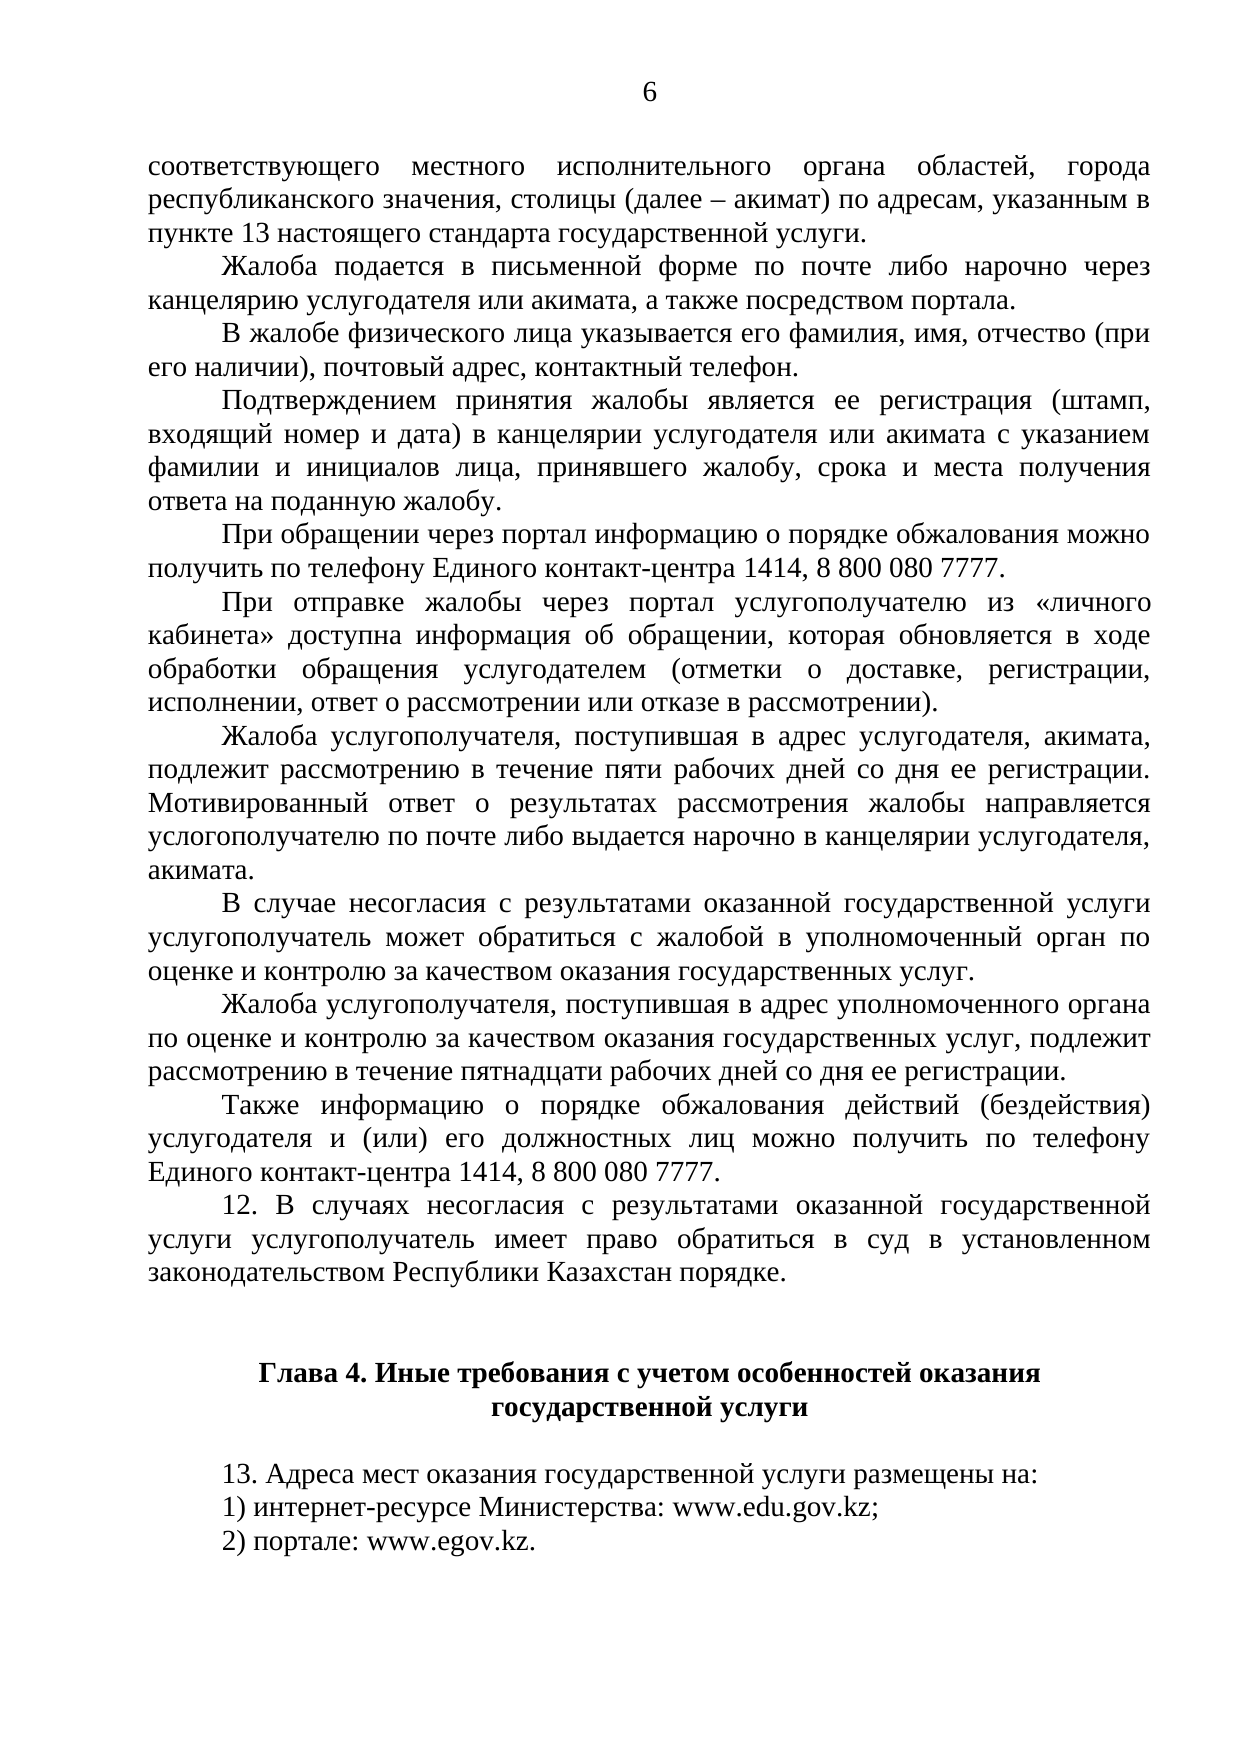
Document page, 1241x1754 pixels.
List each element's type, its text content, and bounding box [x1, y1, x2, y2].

text Глава 4. Иные требования с учетом особенностей оказания государственной услуги [148, 1355, 1152, 1422]
text Также информацию о порядке обжалования действий (бездействия) услугодателя и (или) его должностных лиц можно получить по телефону Единого контакт-центра 1414, 8 800 080 7777. [148, 1087, 1152, 1187]
text Жалоба подается в письменной форме по почте либо нарочно через канцелярию услугодателя или акимата, а также посредством портала. [148, 248, 1152, 315]
text При обращении через портал информацию о порядке обжалования можно получить по телефону Единого контакт-центра 1414, 8 800 080 7777. [148, 517, 1152, 584]
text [148, 148, 1152, 248]
text В случае несогласия с результатами оказанной государственной услуги услугополучатель может обратиться с жалобой в уполномоченный орган по оценке и контролю за качеством оказания государственных услуг. [148, 886, 1152, 986]
text 12. В случаях несогласия с результатами оказанной государственной услуги услугополучатель имеет право обратиться в суд в установленном законодательством Республики Казахстан порядке. [148, 1187, 1152, 1288]
text Жалоба услугополучателя, поступившая в адрес уполномоченного органа по оценке и контролю за качеством оказания государственных услуг, подлежит рассмотрению в течение пятнадцати рабочих дней со дня ее регистрации. [148, 986, 1152, 1087]
text 2) портале: www.egov.kz. [148, 1523, 1152, 1556]
text 1) интернет-ресурсе Министерства: www.edu.gov.kz; [148, 1489, 1152, 1523]
text При отправке жалобы через портал услугополучателю из «личного кабинета» доступна информация об обращении, которая обновляется в ходе обработки обращения услугодателем (отметки о доставке, регистрации, исполнении, ответ о рассмотрении или отказе в рассмотрении). [148, 584, 1152, 718]
text В жалобе физического лица указывается его фамилия, имя, отчество (при его наличии), почтовый адрес, контактный телефон. [148, 315, 1152, 382]
text Жалоба услугополучателя, поступившая в адрес услугодателя, акимата, подлежит рассмотрению в течение пяти рабочих дней со дня ее регистрации. Мотивированный ответ о результатах рассмотрения жалобы направляется услогополучателю по почте либо выдается нарочно в канцелярии услугодателя, акимата. [148, 718, 1152, 886]
text 13. Адреса мест оказания государственной услуги размещены на: [148, 1456, 1152, 1489]
text Подтверждением принятия жалобы является ее регистрация (штамп, входящий номер и дата) в канцелярии услугодателя или акимата с указанием фамилии и инициалов лица, принявшего жалобу, срока и места получения ответа на поданную жалобу. [148, 382, 1152, 517]
